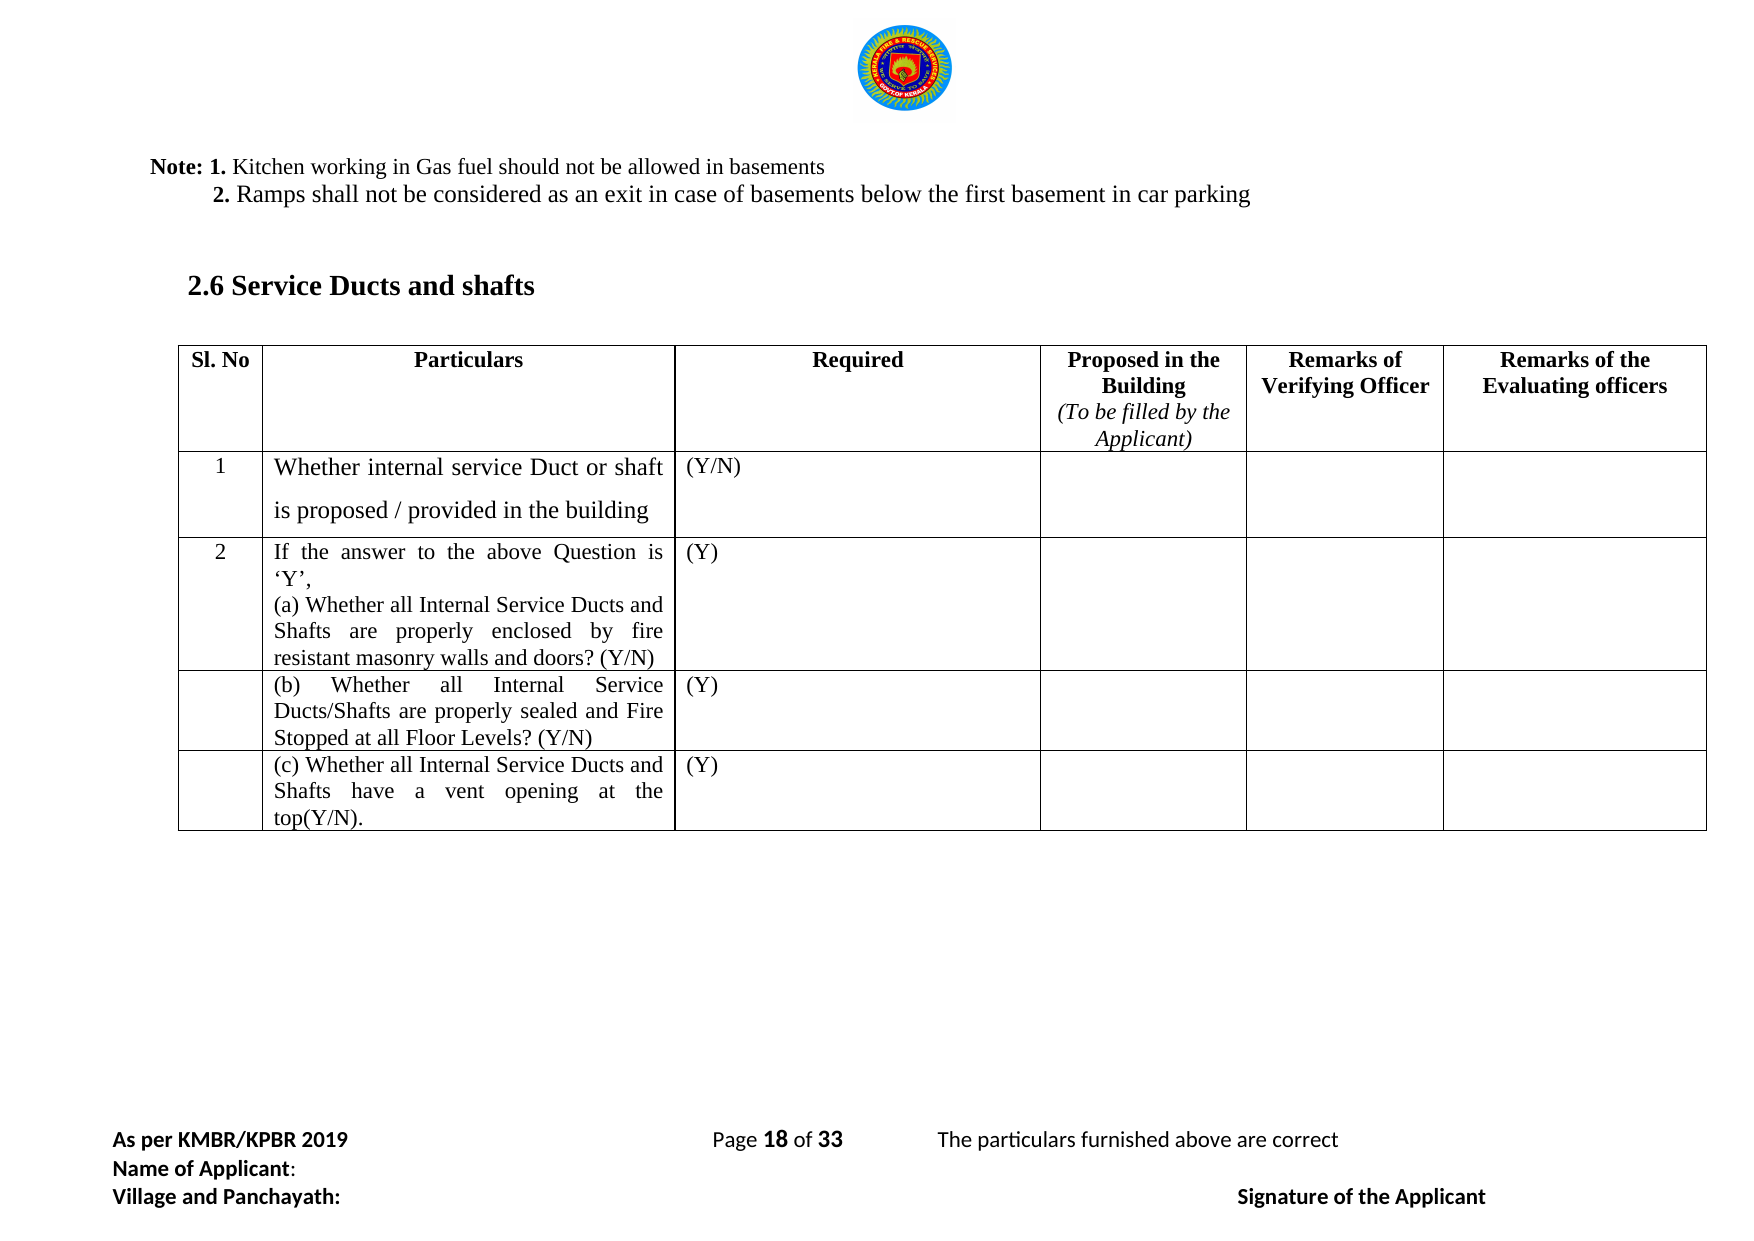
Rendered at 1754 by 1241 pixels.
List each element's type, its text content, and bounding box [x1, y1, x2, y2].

table_cell [1041, 671, 1246, 750]
table_cell Whether internal service Duct or shaft is proposed / provided in the building [263, 452, 674, 537]
table_cell [1444, 538, 1706, 670]
table_cell (Y) [676, 751, 1040, 830]
table_cell [1247, 671, 1443, 750]
table_header Required [676, 346, 1040, 451]
table_cell 2 [179, 538, 262, 670]
table_cell (c) Whether all Internal Service Ducts and Shafts have a vent opening at the top(Y/N). [263, 751, 674, 830]
table_cell (Y/N) [676, 452, 1040, 537]
table_cell [179, 671, 262, 750]
table_header Remarks of the Evaluating officers [1444, 346, 1706, 451]
text 2. Ramps shall not be considered as an exit in case of basements below the first basement in car parking [150, 179, 1697, 208]
table_cell (Y) [676, 538, 1040, 670]
text 2.6 Service Ducts and shafts [187, 268, 1697, 301]
table_cell [1247, 751, 1443, 830]
table_cell [1041, 452, 1246, 537]
table_cell [1444, 751, 1706, 830]
table_cell (b) Whether all Internal Service Ducts/Shafts are properly sealed and Fire Stopped at all Floor Levels? (Y/N) [263, 671, 674, 750]
table_cell [1247, 452, 1443, 537]
table_cell [1041, 751, 1246, 830]
table_header Sl. No [179, 346, 262, 451]
table_cell 1 [179, 452, 262, 537]
text Note: 1. Kitchen working in Gas fuel should not be allowed in basements [150, 153, 1697, 179]
table_header Particulars [263, 346, 674, 451]
table_cell If the answer to the above Question is ‘Y’, (a) Whether all Internal Service Ducts and Shafts are properly enclosed by fire resistant masonry walls and doors? (Y/N) [263, 538, 674, 670]
table_cell [1444, 452, 1706, 537]
table_header Remarks of Verifying Officer [1247, 346, 1443, 451]
picture [853, 18, 957, 123]
table_cell (Y) [676, 671, 1040, 750]
table_cell [1041, 538, 1246, 670]
table_cell [1444, 671, 1706, 750]
table_header Proposed in the Building (To be filled by the Applicant) [1041, 346, 1246, 451]
table_cell [179, 751, 262, 830]
table_cell [1247, 538, 1443, 670]
